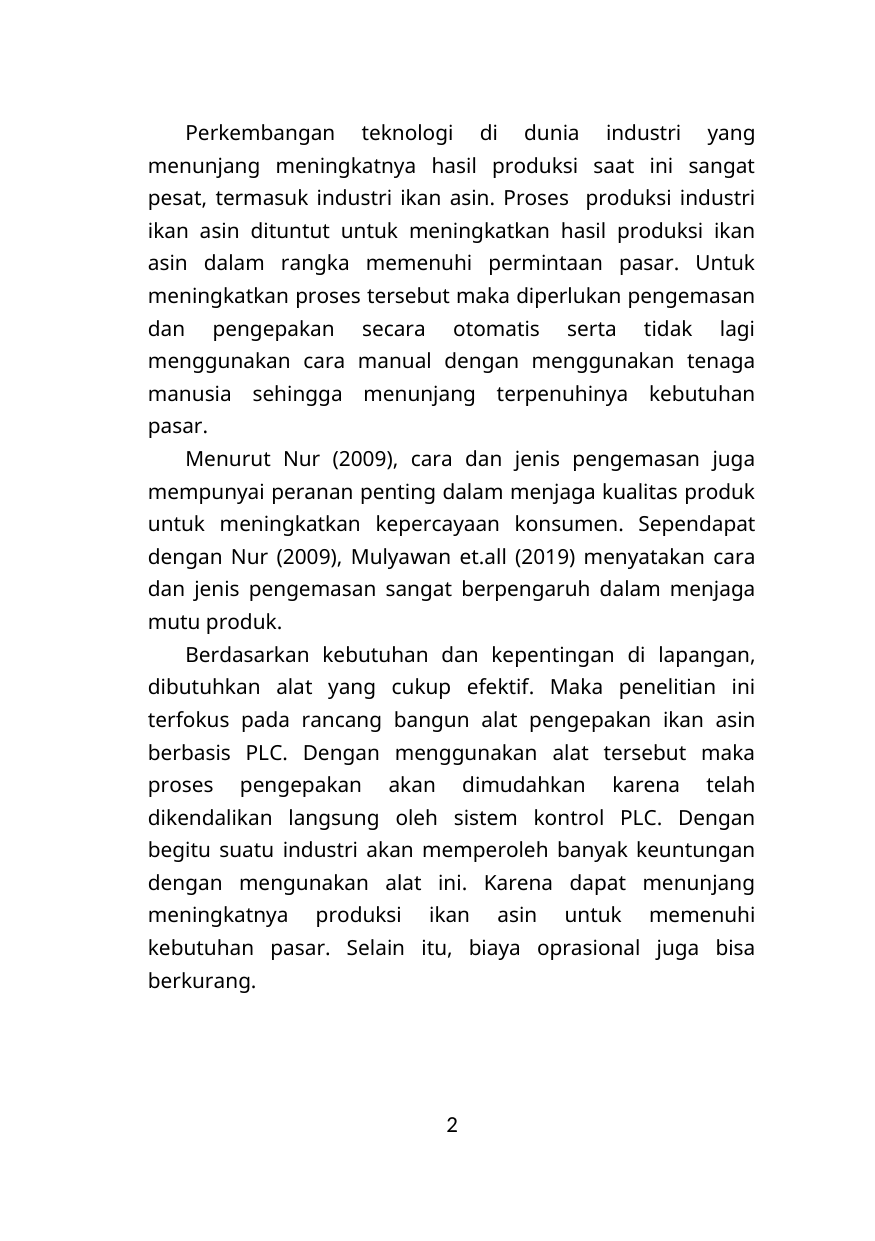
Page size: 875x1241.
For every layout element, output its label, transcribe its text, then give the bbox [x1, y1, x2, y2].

text Menurut Nur (2009), cara dan jenis pengemasan juga mempunyai peranan penting dalam menjaga kualitas produk untuk meningkatkan kepercayaan konsumen. Sependapat dengan Nur (2009), Mulyawan et.all (2019) menyatakan cara dan jenis pengemasan sangat berpengaruh dalam menjaga mutu produk. [148, 444, 756, 636]
text Perkembangan teknologi di dunia industri yang menunjang meningkatnya hasil produksi saat ini sangat pesat, termasuk industri ikan asin. Proses produksi industri ikan asin dituntut untuk meningkatkan hasil produksi ikan asin dalam rangka memenuhi permintaan pasar. Untuk meningkatkan proses tersebut maka diperlukan pengemasan dan pengepakan secara otomatis serta tidak lagi menggunakan cara manual dengan menggunakan tenaga manusia sehingga menunjang terpenuhinya kebutuhan pasar. [148, 118, 756, 440]
text Berdasarkan kebutuhan dan kepentingan di lapangan, dibutuhkan alat yang cukup efektif. Maka penelitian ini terfokus pada rancang bangun alat pengepakan ikan asin berbasis PLC. Dengan menggunakan alat tersebut maka proses pengepakan akan dimudahkan karena telah dikendalikan langsung oleh sistem kontrol PLC. Dengan begitu suatu industri akan memperoleh banyak keuntungan dengan mengunakan alat ini. Karena dapat menunjang meningkatnya produksi ikan asin untuk memenuhi kebutuhan pasar. Selain itu, biaya oprasional juga bisa berkurang. [148, 640, 756, 994]
